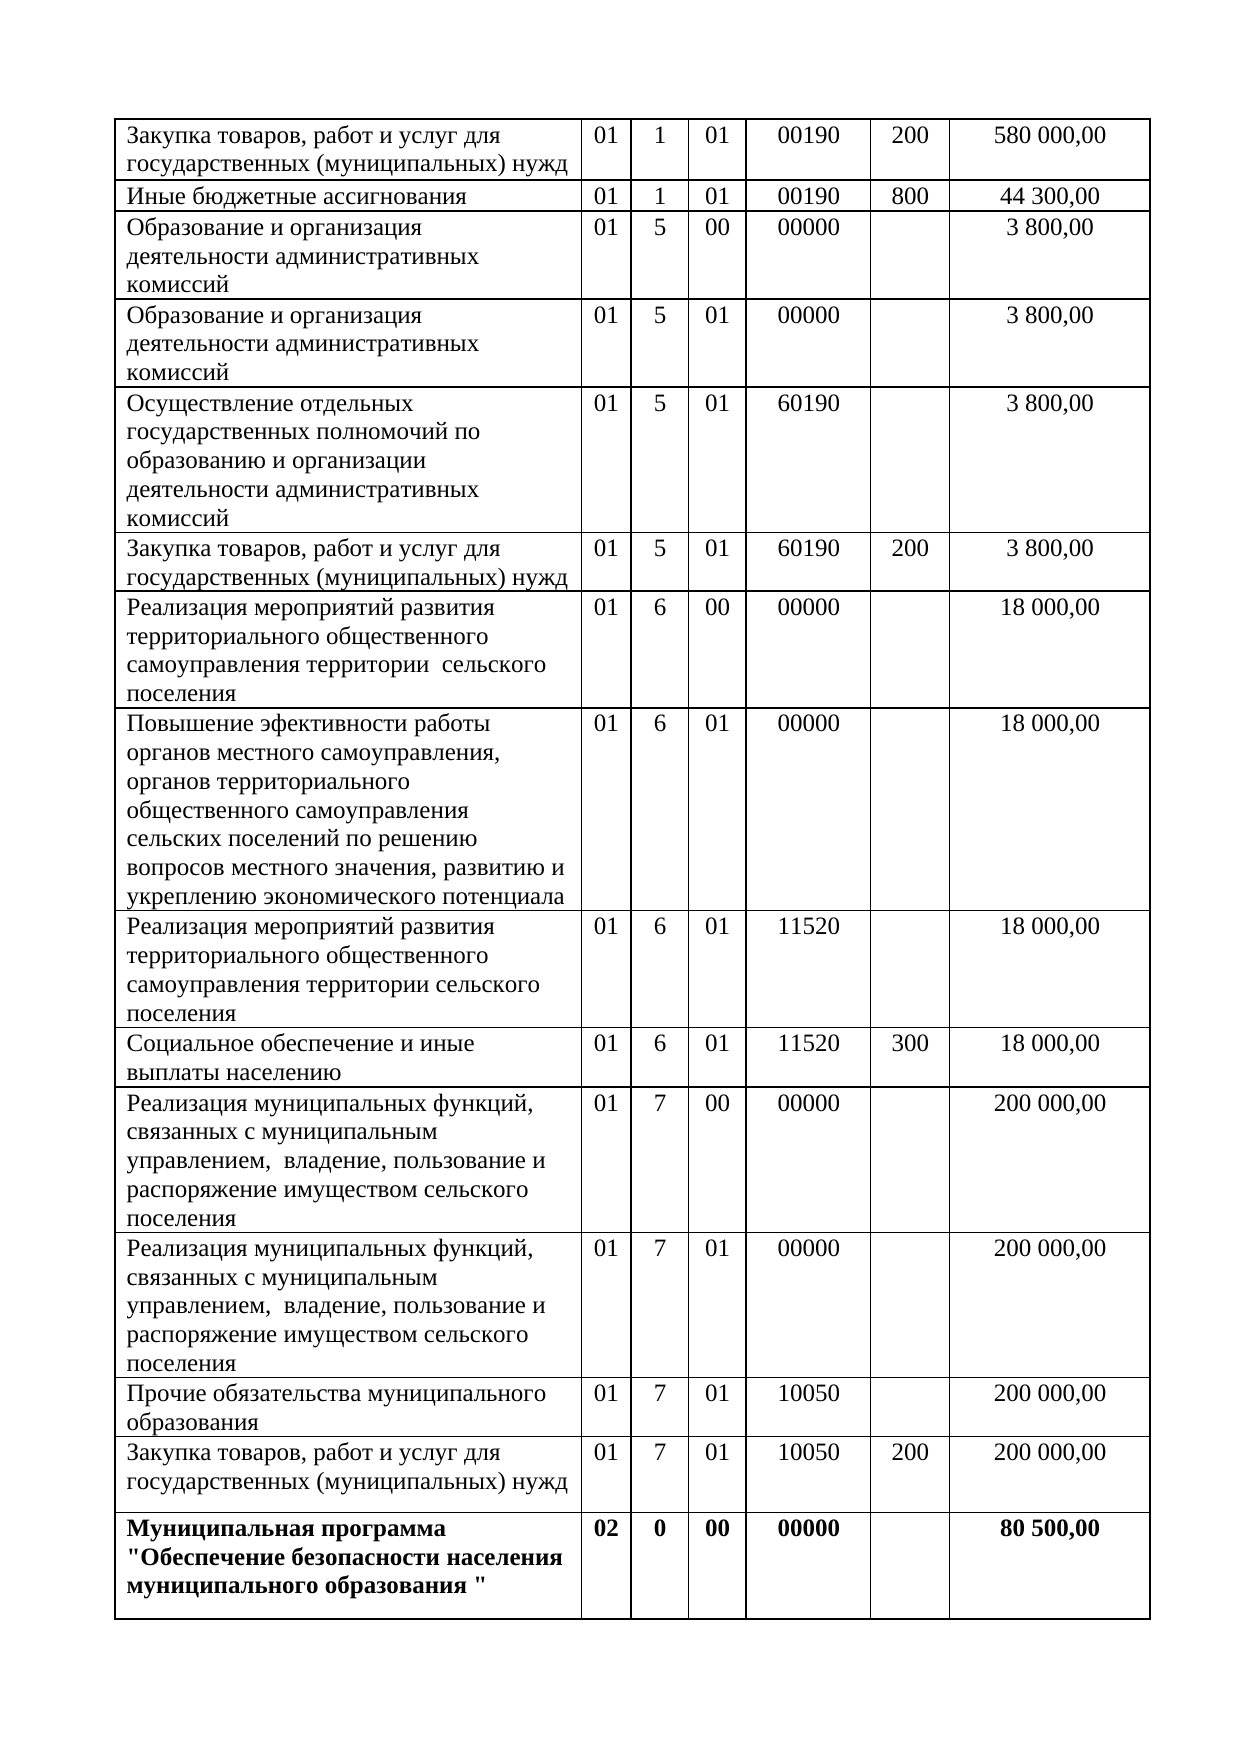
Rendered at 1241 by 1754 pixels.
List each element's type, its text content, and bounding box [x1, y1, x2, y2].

table_cell 01 [582, 592, 630, 707]
table_cell 00000 [747, 709, 870, 910]
table_cell 00000 [747, 212, 870, 298]
table_cell 1 [632, 181, 688, 210]
table_cell 01 [689, 1437, 745, 1511]
table_cell Муниципальная программа "Обеспечение безопасности населения муниципального образования " [116, 1513, 581, 1618]
table_cell 01 [582, 533, 630, 590]
table_cell 200 000,00 [950, 1378, 1149, 1436]
table_cell 02 [582, 1513, 630, 1618]
table_cell 01 [689, 181, 745, 210]
table_cell 01 [582, 300, 630, 386]
table_cell 00000 [747, 1233, 870, 1377]
table_cell 200 [871, 120, 949, 179]
table_cell Закупка товаров, работ и услуг для государственных (муниципальных) нужд [116, 120, 581, 179]
table_cell 01 [582, 388, 630, 531]
table_cell 200 [871, 533, 949, 590]
table_cell 200 000,00 [950, 1233, 1149, 1377]
table_cell 00 [689, 1513, 745, 1618]
table_cell 01 [689, 300, 745, 386]
table_cell Закупка товаров, работ и услуг для государственных (муниципальных) нужд [116, 533, 581, 590]
table_cell 00190 [747, 120, 870, 179]
table_cell [871, 1233, 949, 1377]
table_cell 7 [632, 1233, 688, 1377]
table_cell 6 [632, 709, 688, 910]
table_cell 80 500,00 [950, 1513, 1149, 1618]
table_cell 18 000,00 [950, 911, 1149, 1026]
table_cell 01 [582, 1088, 630, 1231]
table_cell 11520 [747, 911, 870, 1026]
table_cell 3 800,00 [950, 300, 1149, 386]
table_cell 800 [871, 181, 949, 210]
table_cell 01 [689, 1028, 745, 1086]
table_cell 3 800,00 [950, 212, 1149, 298]
table_cell 01 [689, 1378, 745, 1436]
table_cell 00000 [747, 300, 870, 386]
table_cell 18 000,00 [950, 709, 1149, 910]
table_cell 01 [582, 1028, 630, 1086]
table_cell [871, 300, 949, 386]
table_cell 18 000,00 [950, 592, 1149, 707]
table_cell Образование и организация деятельности административных комиссий [116, 212, 581, 298]
table_cell 00000 [747, 1088, 870, 1231]
table_cell 01 [582, 212, 630, 298]
table_cell Закупка товаров, работ и услуг для государственных (муниципальных) нужд [116, 1437, 581, 1511]
table_cell 5 [632, 212, 688, 298]
table_cell 6 [632, 592, 688, 707]
table_cell Повышение эфективности работы органов местного самоуправления, органов территориального общественного самоуправления сельских поселений по решению вопросов местного значения, развитию и укреплению экономического потенциала [116, 709, 581, 910]
table_cell [871, 388, 949, 531]
table_cell 5 [632, 300, 688, 386]
table_cell 00000 [747, 1513, 870, 1618]
table_cell 44 300,00 [950, 181, 1149, 210]
table_cell [871, 1088, 949, 1231]
table_cell 60190 [747, 388, 870, 531]
table_cell 18 000,00 [950, 1028, 1149, 1086]
table_cell 200 [871, 1437, 949, 1511]
table_cell 300 [871, 1028, 949, 1086]
table_cell Реализация мероприятий развития территориального общественного самоуправления территории сельского поселения [116, 592, 581, 707]
table_cell 01 [582, 1378, 630, 1436]
table_cell 01 [582, 911, 630, 1026]
table_cell 200 000,00 [950, 1437, 1149, 1511]
table_cell 6 [632, 1028, 688, 1086]
table_cell 00 [689, 592, 745, 707]
table_cell 01 [582, 1437, 630, 1511]
table_cell 7 [632, 1378, 688, 1436]
table_cell 10050 [747, 1437, 870, 1511]
table_cell 00 [689, 212, 745, 298]
table_cell 11520 [747, 1028, 870, 1086]
table_cell 5 [632, 533, 688, 590]
table_cell Иные бюджетные ассигнования [116, 181, 581, 210]
table_cell [871, 1378, 949, 1436]
table_cell [871, 592, 949, 707]
table_cell 01 [689, 1233, 745, 1377]
table_cell 01 [689, 120, 745, 179]
table_cell 01 [689, 533, 745, 590]
table_cell Реализация муниципальных функций, связанных с муниципальным управлением, владение, пользование и распоряжение имуществом сельского поселения [116, 1233, 581, 1377]
table_cell 10050 [747, 1378, 870, 1436]
table_cell [871, 1513, 949, 1618]
table_cell 0 [632, 1513, 688, 1618]
table_cell 01 [582, 120, 630, 179]
table_cell 1 [632, 120, 688, 179]
table_cell 7 [632, 1437, 688, 1511]
table_cell 580 000,00 [950, 120, 1149, 179]
table_cell [871, 911, 949, 1026]
table_cell 01 [582, 1233, 630, 1377]
table_cell 00000 [747, 592, 870, 707]
table_cell 3 800,00 [950, 533, 1149, 590]
table_cell 00190 [747, 181, 870, 210]
table_cell Образование и организация деятельности административных комиссий [116, 300, 581, 386]
table_cell 6 [632, 911, 688, 1026]
table_cell 00 [689, 1088, 745, 1231]
table_cell 01 [689, 911, 745, 1026]
table_cell 5 [632, 388, 688, 531]
table_cell Социальное обеспечение и иные выплаты населению [116, 1028, 581, 1086]
table_cell 01 [689, 709, 745, 910]
table_cell Осуществление отдельных государственных полномочий по образованию и организации деятельности административных комиссий [116, 388, 581, 531]
table_cell 01 [582, 709, 630, 910]
table_cell 60190 [747, 533, 870, 590]
table_cell 200 000,00 [950, 1088, 1149, 1231]
table_cell 01 [689, 388, 745, 531]
table_cell Реализация мероприятий развития территориального общественного самоуправления территории сельского поселения [116, 911, 581, 1026]
table_cell 01 [582, 181, 630, 210]
table_cell 3 800,00 [950, 388, 1149, 531]
table_cell Прочие обязательства муниципального образования [116, 1378, 581, 1436]
table_cell 7 [632, 1088, 688, 1231]
table_cell [871, 212, 949, 298]
table_cell [871, 709, 949, 910]
table_cell Реализация муниципальных функций, связанных с муниципальным управлением, владение, пользование и распоряжение имуществом сельского поселения [116, 1088, 581, 1231]
